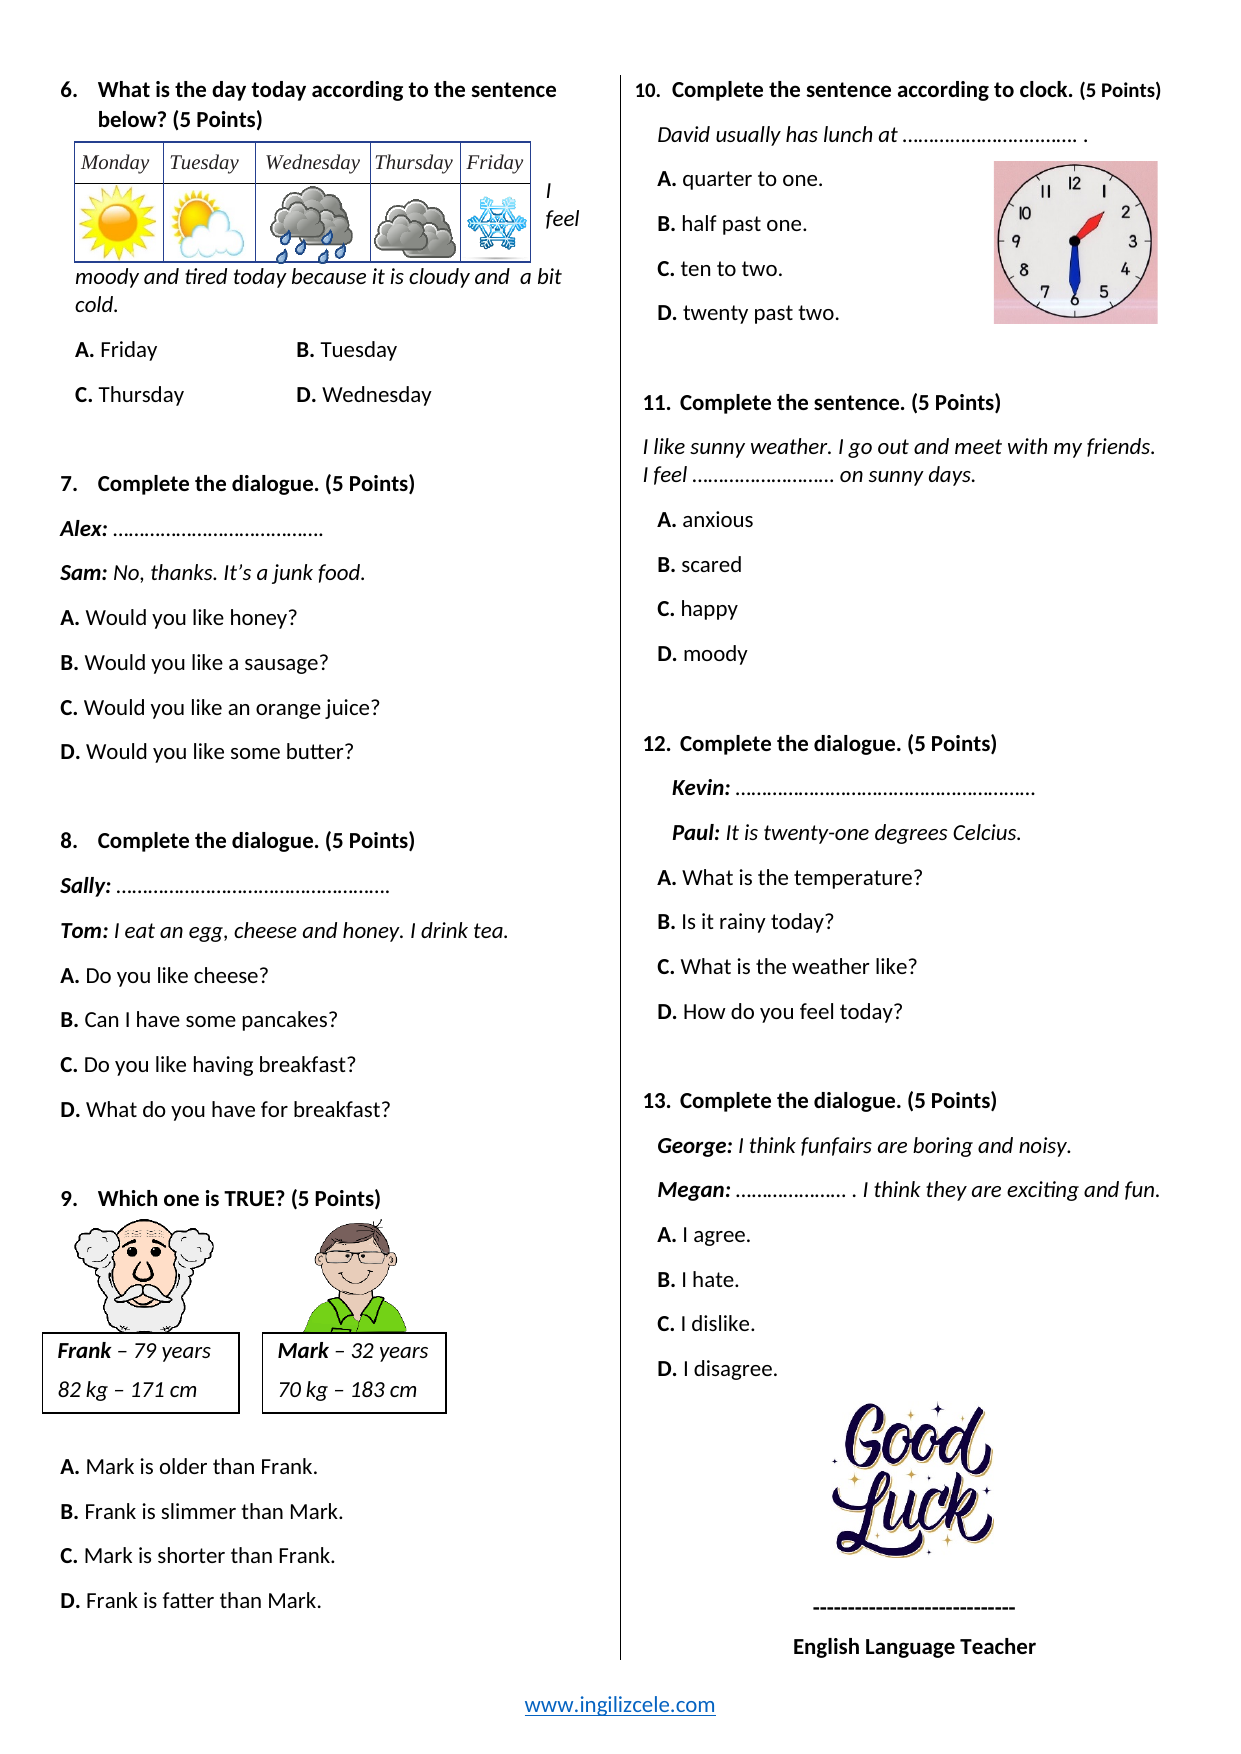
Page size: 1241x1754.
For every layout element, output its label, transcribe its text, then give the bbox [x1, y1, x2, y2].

text B. Can I have some pancakes? [60, 1005, 583, 1033]
text George: I think funfairs are boring and noisy. [657, 1131, 1165, 1159]
picture [303, 1219, 407, 1332]
text Megan: ………………… . I think they are exciting and fun. [657, 1176, 1165, 1203]
list What is the day today according to the sentence below? (5 Points) [60, 75, 583, 133]
text B. Frank is slimmer than Mark. [60, 1497, 583, 1525]
picture [74, 1219, 214, 1332]
text A. Mark is older than Frank. [60, 1452, 583, 1480]
text I like sunny weather. I go out and meet with my friends. I feel ……………………… on sunny days. [642, 432, 1165, 488]
list Complete the sentence according to clock. (5 Points) [634, 75, 1165, 103]
text A. I agree. [657, 1220, 1165, 1248]
picture [460, 171, 529, 260]
text D. How do you feel today? [657, 997, 1165, 1025]
text A. Do you like cheese? [60, 961, 583, 989]
text C. Mark is shorter than Frank. [60, 1542, 583, 1570]
text David usually has lunch at ……………………..……. . [642, 120, 1165, 148]
text C. Do you like having breakfast? [60, 1050, 583, 1078]
text A. Friday B. Tuesday [75, 335, 583, 363]
text D. Frank is fatter than Mark. [60, 1586, 583, 1614]
text C. happy [657, 594, 1165, 623]
text D. moody [657, 639, 1165, 667]
list Complete the sentence. (5 Points) [642, 388, 1165, 416]
text C. Thursday D. Wednesday [75, 380, 583, 408]
picture [168, 190, 247, 258]
table_header Monday [75, 143, 163, 183]
list Complete the dialogue. (5 Points) [642, 1086, 1165, 1114]
text Sam: No, thanks. It’s a junk food. [60, 558, 583, 587]
text C. I dislike. [657, 1309, 1165, 1338]
table_header Friday [461, 143, 530, 183]
picture [270, 186, 353, 264]
text A. quarter to one. [657, 164, 993, 192]
text C. What is the weather like? [657, 952, 1165, 980]
picture [371, 183, 458, 271]
text B. Would you like a sausage? [60, 648, 583, 676]
text B. half past one. [657, 209, 993, 237]
text D. What do you have for breakfast? [60, 1095, 583, 1123]
table_header Tuesday [164, 143, 255, 183]
text Kevin: ………………………………………………… [672, 773, 1165, 801]
list Complete the dialogue. (5 Points) [60, 827, 583, 855]
text A. anxious [657, 505, 1165, 533]
picture [831, 1401, 994, 1558]
text Alex: …………………………………. [60, 514, 583, 542]
text B. scared [657, 550, 1165, 578]
text D. twenty past two. [657, 298, 1165, 326]
text A. Would you like honey? [60, 603, 583, 631]
text B. I hate. [657, 1265, 1165, 1293]
picture [993, 161, 1158, 324]
list Complete the dialogue. (5 Points) [60, 469, 583, 497]
text Paul: It is twenty-one degrees Celcius. [672, 818, 1165, 846]
text B. Is it rainy today? [657, 907, 1165, 935]
text A. What is the temperature? [657, 863, 1165, 891]
table_cell [164, 184, 255, 261]
text Sally: ……………………………………………. [60, 871, 583, 899]
list Complete the dialogue. (5 Points) [642, 729, 1165, 757]
picture [78, 185, 157, 261]
text Tom: I eat an egg, cheese and honey. I drink tea. [60, 916, 583, 944]
table_header Wednesday [256, 143, 370, 183]
text D. Would you like some butter? [60, 737, 583, 765]
table_cell [256, 184, 370, 261]
text C. Would you like an orange juice? [60, 693, 583, 721]
text D. I disagree. [657, 1354, 1165, 1382]
table_header Thursday [371, 143, 460, 183]
text C. ten to two. [657, 254, 993, 282]
list Which one is TRUE? (5 Points) [60, 1184, 583, 1212]
table_cell [75, 184, 163, 261]
